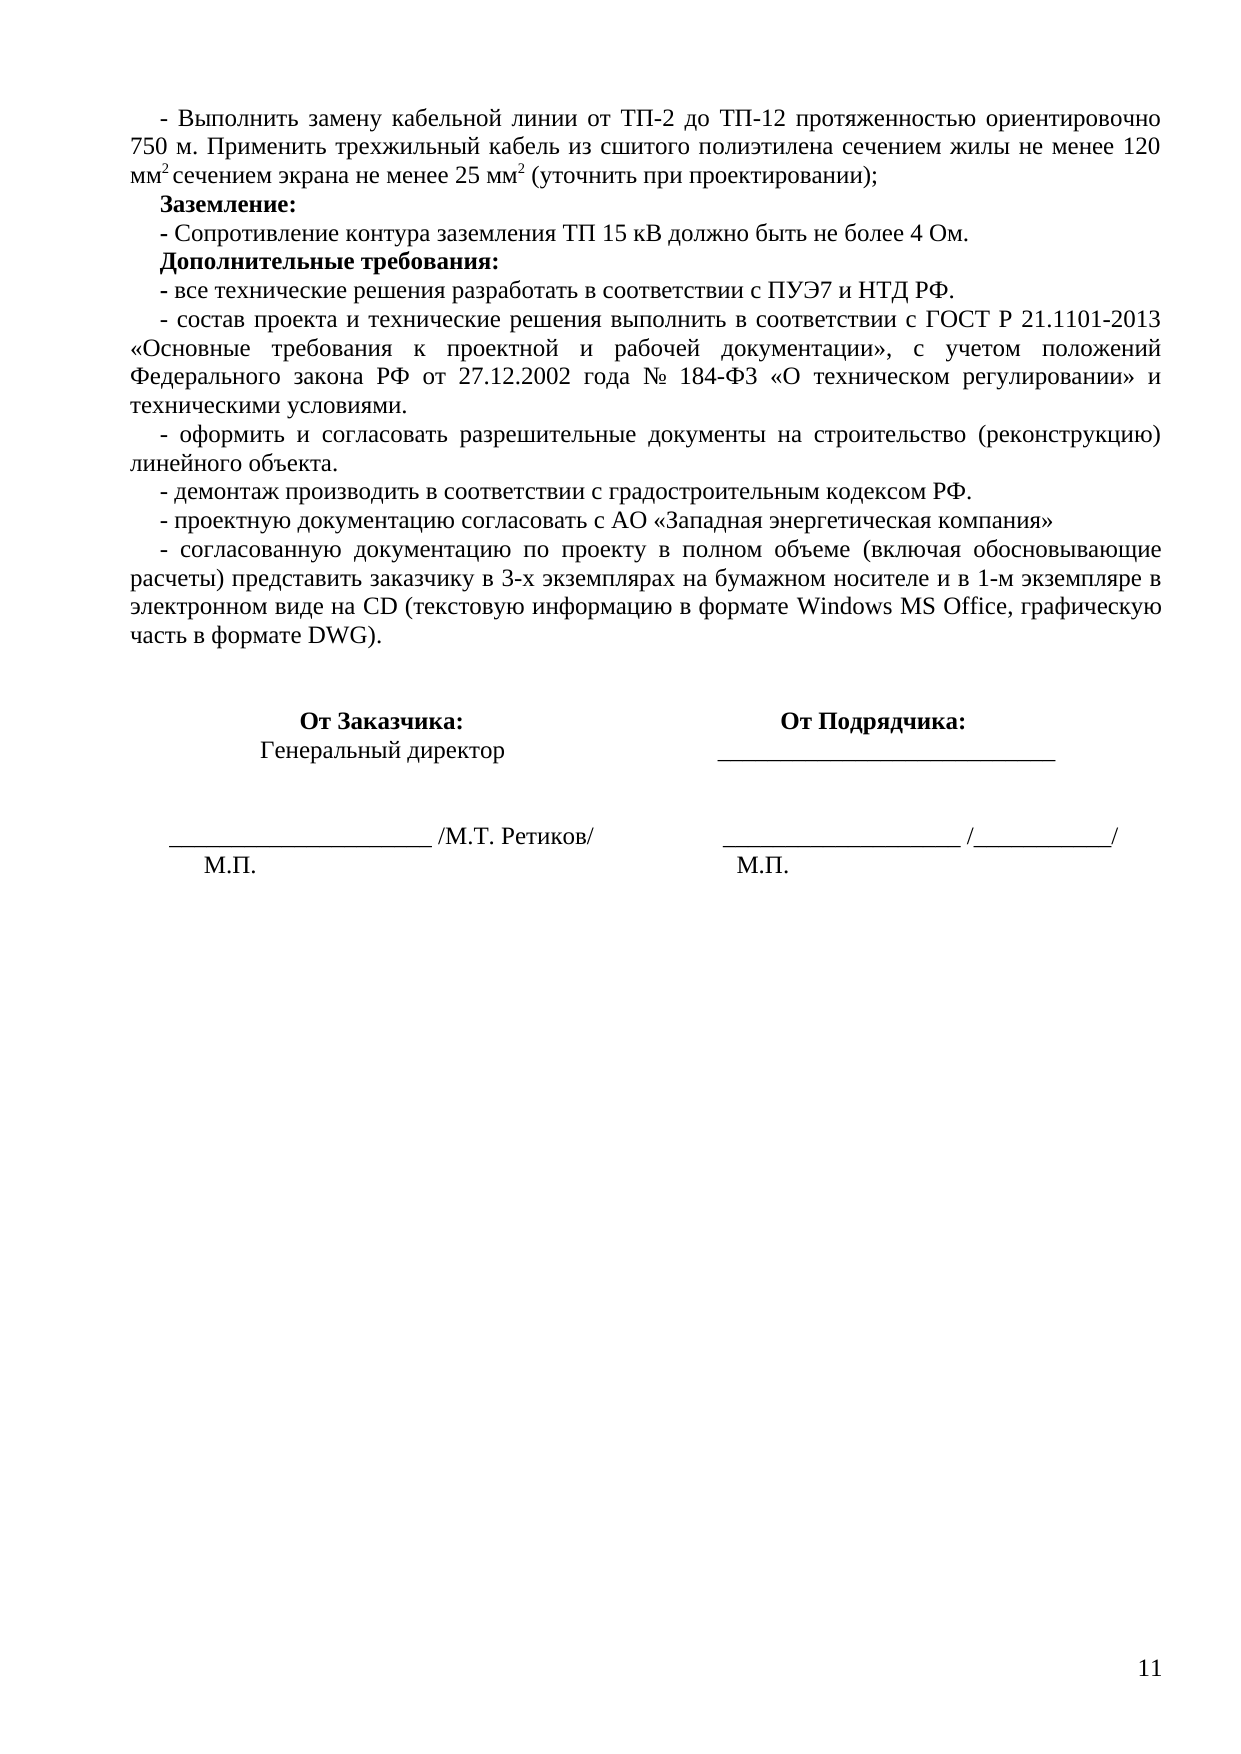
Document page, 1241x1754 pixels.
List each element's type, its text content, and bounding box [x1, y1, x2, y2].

text Дополнительные требования: [130, 246, 1162, 275]
text - проектную документацию согласовать с АО «Западная энергетическая компания» [130, 505, 1162, 534]
table_header От Заказчика: Генеральный директор _____________________ /М.Т. Ретиков/ М.П. [130, 706, 663, 994]
text - все технические решения разработать в соответствии с ПУЭ7 и НТД РФ. [130, 275, 1162, 304]
text - оформить и согласовать разрешительные документы на строительство (реконструкцию) линейного объекта. [130, 419, 1162, 476]
text - согласованную документацию по проекту в полном объеме (включая обосновывающие расчеты) представить заказчику в 3-х экземплярах на бумажном носителе и в 1-м экземпляре в электронном виде на CD (текстовую информацию в формате Windows MS Office, графическую часть в формате DWG). [130, 534, 1162, 649]
text - демонтаж производить в соответствии с градостроительным кодексом РФ. [130, 476, 1162, 505]
text Заземление: [130, 189, 1162, 218]
text - состав проекта и технические решения выполнить в соответствии с ГОСТ Р 21.1101-2013 «Основные требования к проектной и рабочей документации», с учетом положений Федерального закона РФ от 27.12.2002 года № 184-Ф3 «О техническом регулировании» и техническими условиями. [130, 304, 1162, 419]
text - Выполнить замену кабельной линии от ТП-2 до ТП-12 протяженностью ориентировочно 750 м. Применить трехжильный кабель из сшитого полиэтилена сечением жилы не менее 120 мм2 сечением экрана не менее 25 мм2 (уточнить при проектировании); [130, 103, 1162, 189]
text - Сопротивление контура заземления ТП 15 кВ должно быть не более 4 Ом. [130, 218, 1162, 246]
table_header От Подрядчика: ___________________________ ___________________ /___________/ М.П. [663, 706, 1166, 994]
